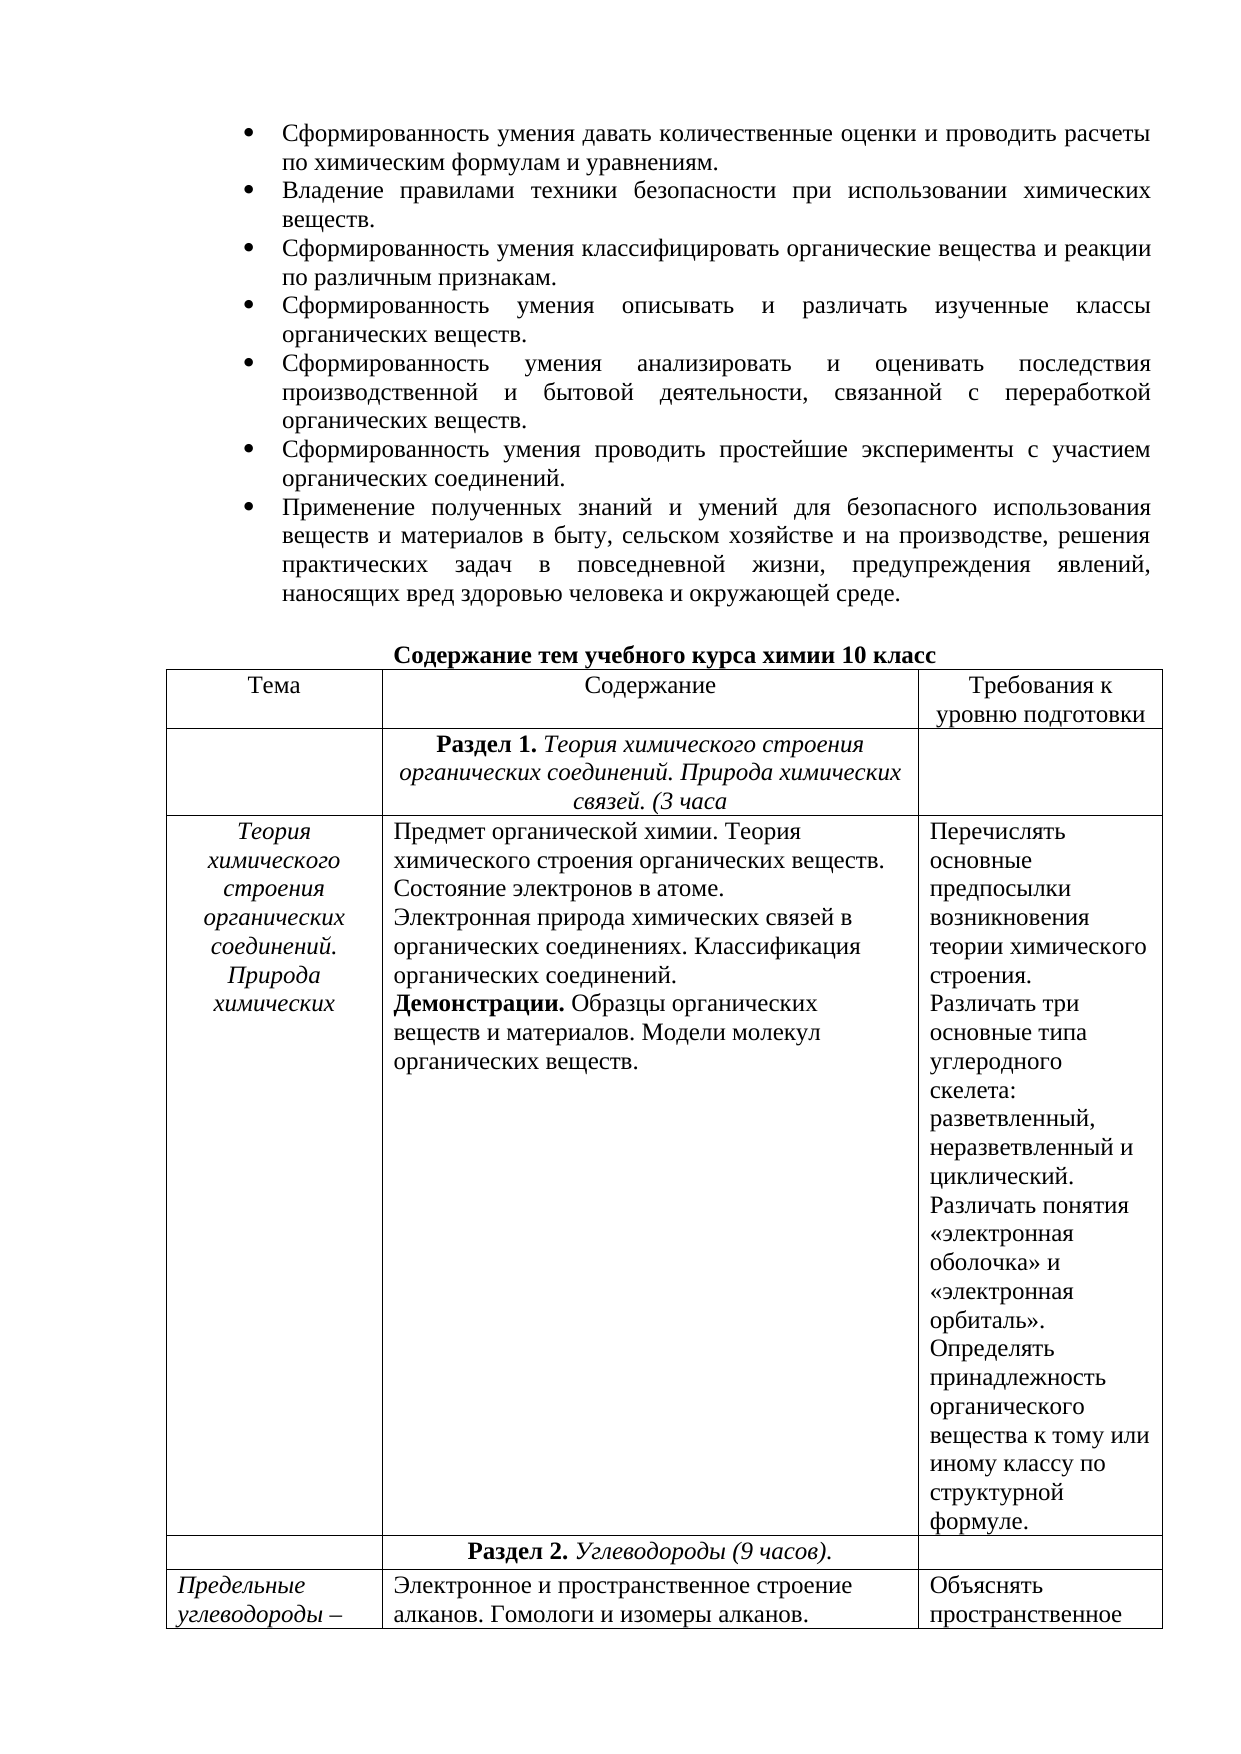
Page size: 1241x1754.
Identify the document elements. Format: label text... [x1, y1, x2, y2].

list Сформированность умения классифицировать органические вещества и реакции по различным признакам. [244, 233, 1152, 291]
list Применение полученных знаний и умений для безопасного использования веществ и материалов в быту, сельском хозяйстве и на производстве, решения практических задач в повседневной жизни, предупреждения явлений, наносящих вред здоровью человека и окружающей среде. [244, 492, 1152, 607]
table_header Требования к уровню подготовки [919, 670, 1162, 728]
list Владение правилами техники безопасности при использовании химических веществ. [244, 176, 1152, 233]
text Содержание тем учебного курса химии 10 класс [177, 640, 1152, 669]
table_header Тема [167, 670, 382, 728]
list Сформированность умения давать количественные оценки и проводить расчеты по химическим формулам и уравнениям. [244, 118, 1152, 176]
table_cell Предмет органической химии. Теория химического строения органических веществ. Состояние электронов в атоме. Электронная природа химических связей в органических соединениях. Классификация органических соединений. Демонстрации. Образцы органических веществ и материалов. Модели молекул органических веществ. [383, 816, 918, 1535]
table_cell [167, 1536, 382, 1569]
table_cell Теория химического строения органических соединений. Природа химических [167, 816, 382, 1535]
table_cell [919, 729, 1162, 815]
table_cell [167, 729, 382, 815]
table_cell Перечислять основные предпосылки возникновения теории химического строения. Различать три основные типа углеродного скелета: разветвленный, неразветвленный и циклический. Различать понятия «электронная оболочка» и «электронная орбиталь». Определять принадлежность органического вещества к тому или иному классу по структурной формуле. [919, 816, 1162, 1535]
list Сформированность умения описывать и различать изученные классы органических веществ. [244, 291, 1152, 348]
table_cell Раздел 2. Углеводороды (9 часов). [383, 1536, 918, 1569]
table_cell [919, 1536, 1162, 1569]
table_header Содержание [383, 670, 918, 728]
list Сформированность умения проводить простейшие эксперименты с участием органических соединений. [244, 434, 1152, 492]
list Сформированность умения анализировать и оценивать последствия производственной и бытовой деятельности, связанной с переработкой органических веществ. [244, 348, 1152, 434]
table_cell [383, 1570, 918, 1628]
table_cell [919, 1570, 1162, 1628]
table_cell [167, 1570, 382, 1628]
table_cell Раздел 1. Теория химического строения органических соединений. Природа химических связей. (3 часа [383, 729, 918, 815]
